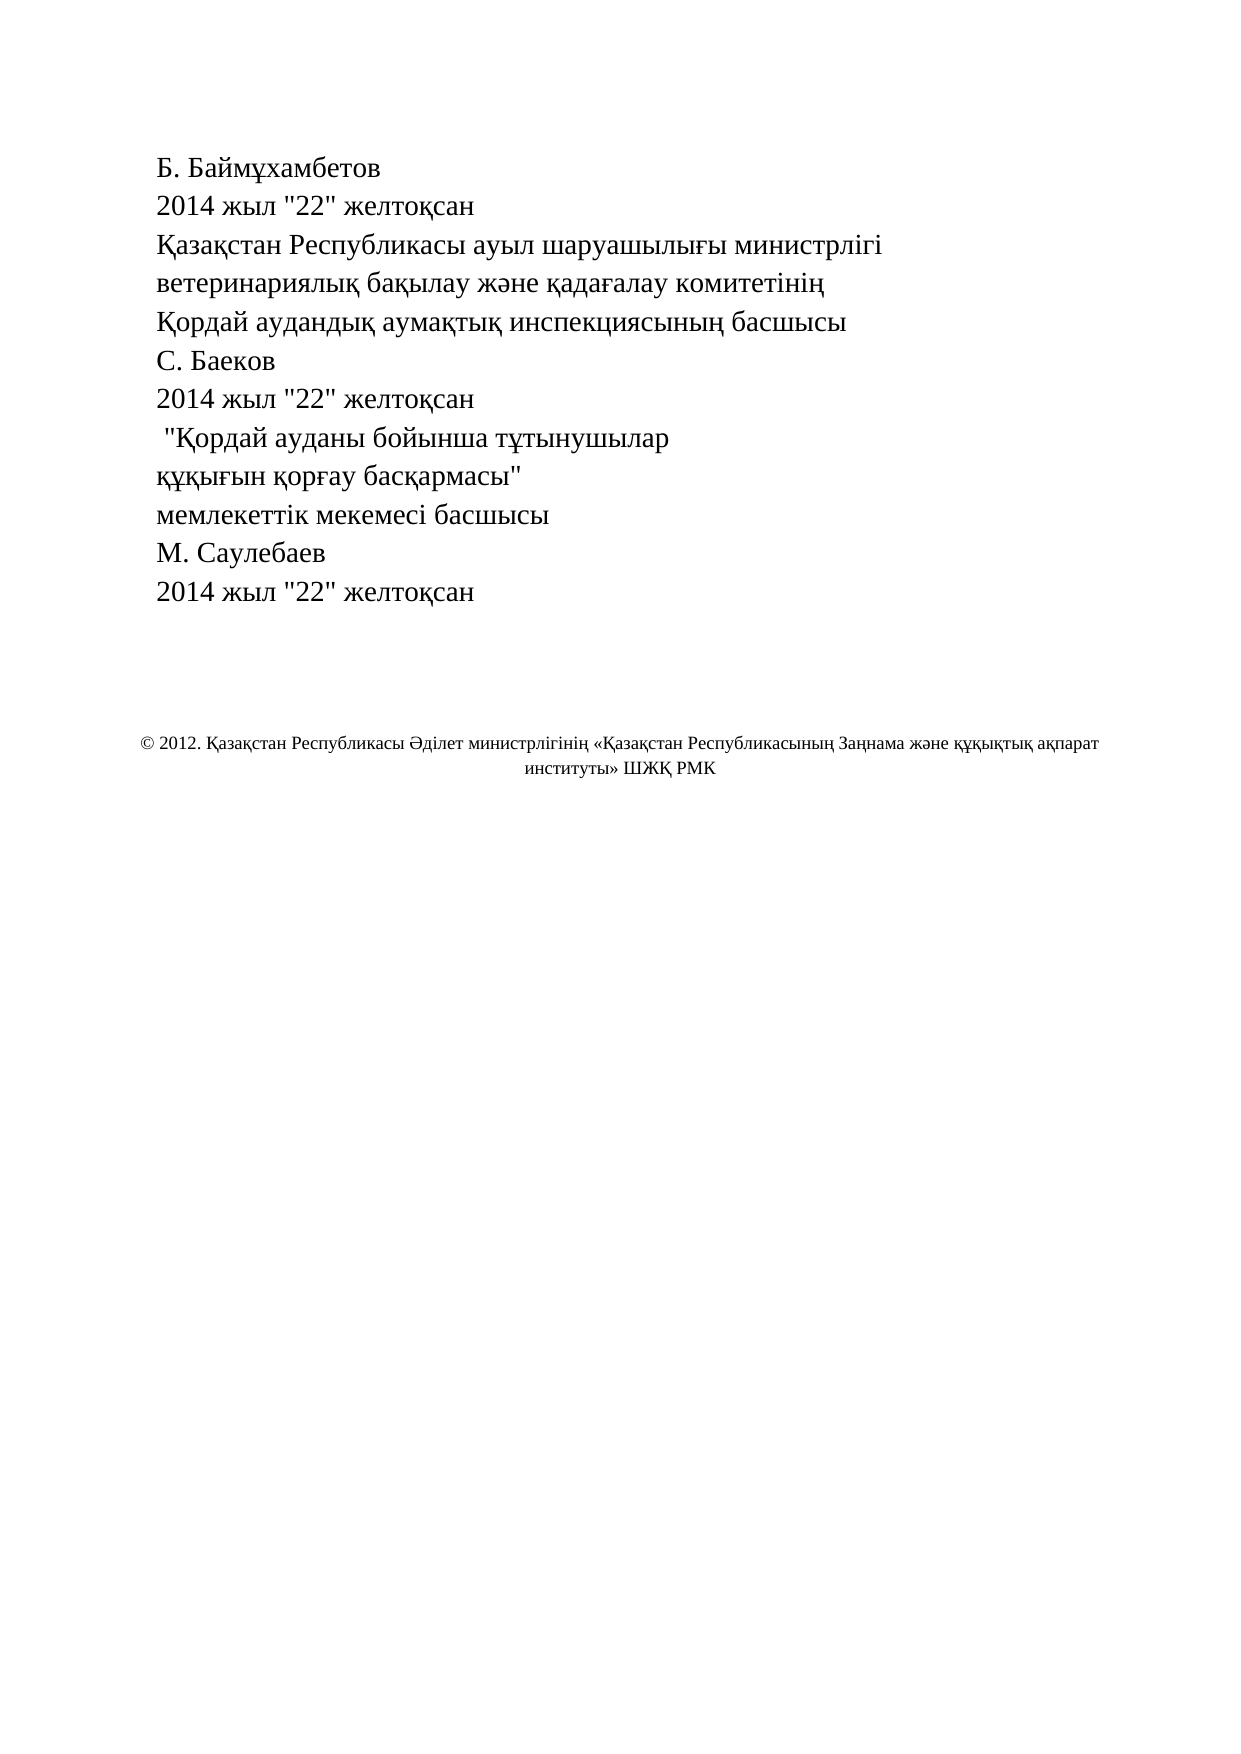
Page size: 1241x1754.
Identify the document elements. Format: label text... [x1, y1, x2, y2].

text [112, 150, 1128, 638]
text © 2012. Қазақстан Республикасы Әділет министрлігінің «Қазақстан Республикасының Заңнама және құқықтық ақпарат институты» ШЖҚ РМК [112, 732, 1128, 778]
